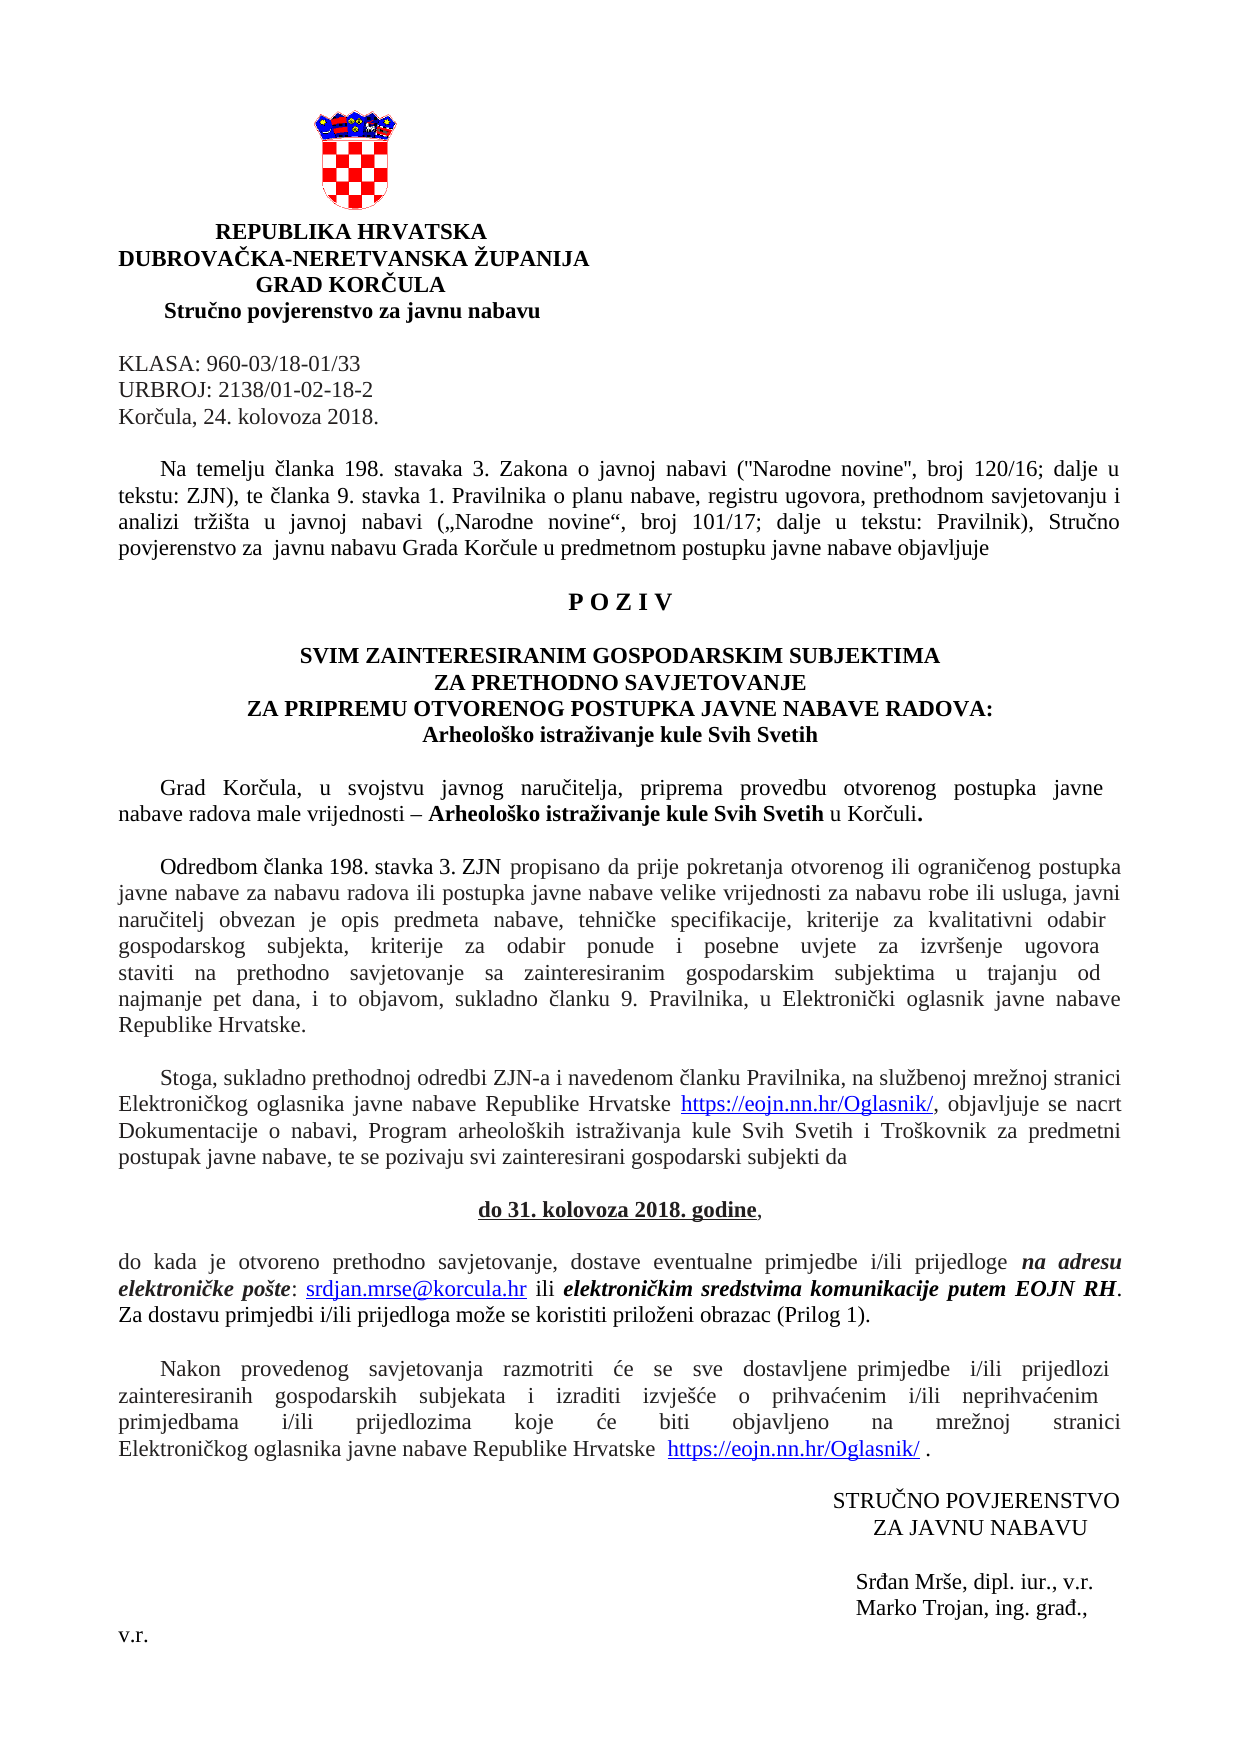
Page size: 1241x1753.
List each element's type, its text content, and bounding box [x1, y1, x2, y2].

text URBROJ: 2138/01-02-18-2 [118, 376, 1122, 403]
picture [301, 103, 411, 219]
text DUBROVAČKA-NERETVANSKA ŽUPANIJA [118, 244, 1122, 271]
text Stoga, sukladno prethodnoj odredbi ZJN-a i navedenom članku Pravilnika, na službenoj mrežnoj stranici Elektroničkog oglasnika javne nabave Republike Hrvatske https://eojn.nn.hr/Oglasnik/, objavljuje se nacrt Dokumentacije o nabavi, Program arheoloških istraživanja kule Svih Svetih i Troškovnik za predmetni postupak javne nabave, te se pozivaju svi zainteresirani gospodarski subjekti da [118, 1064, 1122, 1169]
text P O Z I V [118, 587, 1122, 616]
text Stručno povjerenstvo za javnu nabavu [118, 297, 1122, 324]
text KLASA: 960-03/18-01/33 [118, 350, 1122, 376]
text ZA PRIPREMU OTVORENOG POSTUPKA JAVNE NABAVE RADOVA: [118, 695, 1122, 721]
text REPUBLIKA HRVATSKA [118, 218, 1122, 244]
text Marko Trojan, ing. građ., v.r. [118, 1594, 1122, 1647]
text ZA JAVNU NABAVU [118, 1514, 1122, 1540]
text Odredbom članka 198. stavka 3. ZJN propisano da prije pokretanja otvorenog ili ograničenog postupka javne nabave za nabavu radova ili postupka javne nabave velike vrijednosti za nabavu robe ili usluga, javni naručitelj obvezan je opis predmeta nabave, tehničke specifikacije, kriterije za kvalitativni odabir gospodarskog subjekta, kriterije za odabir ponude i posebne uvjete za izvršenje ugovora staviti na prethodno savjetovanje sa zainteresiranim gospodarskim subjektima u trajanju od najmanje pet dana, i to objavom, sukladno članku 9. Pravilnika, u Elektronički oglasnik javne nabave Republike Hrvatske. [118, 853, 1122, 1038]
text Arheološko istraživanje kule Svih Svetih [118, 721, 1122, 748]
text do kada je otvoreno prethodno savjetovanje, dostave eventualne primjedbe i/ili prijedloge na adresu elektroničke pošte: srdjan.mrse@korcula.hr ili elektroničkim sredstvima komunikacije putem EOJN RH. Za dostavu primjedbi i/ili prijedloga može se koristiti priloženi obrazac (Prilog 1). [118, 1248, 1122, 1327]
text GRAD KORČULA [118, 271, 1122, 297]
text do 31. kolovoza 2018. godine, [118, 1196, 1122, 1222]
text STRUČNO POVJERENSTVO [118, 1487, 1122, 1514]
text Na temelju članka 198. stavaka 3. Zakona o javnoj nabavi (''Narodne novine'', broj 120/16; dalje u tekstu: ZJN), te članka 9. stavka 1. Pravilnika o planu nabave, registru ugovora, prethodnom savjetovanju i analizi tržišta u javnoj nabavi („Narodne novine“, broj 101/17; dalje u tekstu: Pravilnik), Stručno povjerenstvo za javnu nabavu Grada Korčule u predmetnom postupku javne nabave objavljuje [118, 455, 1122, 561]
text ZA PRETHODNO SAVJETOVANJE [118, 669, 1122, 695]
text Srđan Mrše, dipl. iur., v.r. [118, 1568, 1122, 1594]
text SVIM ZAINTERESIRANIM GOSPODARSKIM SUBJEKTIMA [118, 642, 1122, 669]
text Korčula, 24. kolovoza 2018. [118, 403, 1122, 429]
text Nakon provedenog savjetovanja razmotriti će se sve dostavljene primjedbe i/ili prijedlozi zainteresiranih gospodarskih subjekata i izraditi izvješće o prihvaćenim i/ili neprihvaćenim primjedbama i/ili prijedlozima koje će biti objavljeno na mrežnoj stranici Elektroničkog oglasnika javne nabave Republike Hrvatske https://eojn.nn.hr/Oglasnik/ . [118, 1356, 1122, 1461]
text Grad Korčula, u svojstvu javnog naručitelja, priprema provedbu otvorenog postupka javne nabave radova male vrijednosti – Arheološko istraživanje kule Svih Svetih u Korčuli. [118, 774, 1122, 827]
